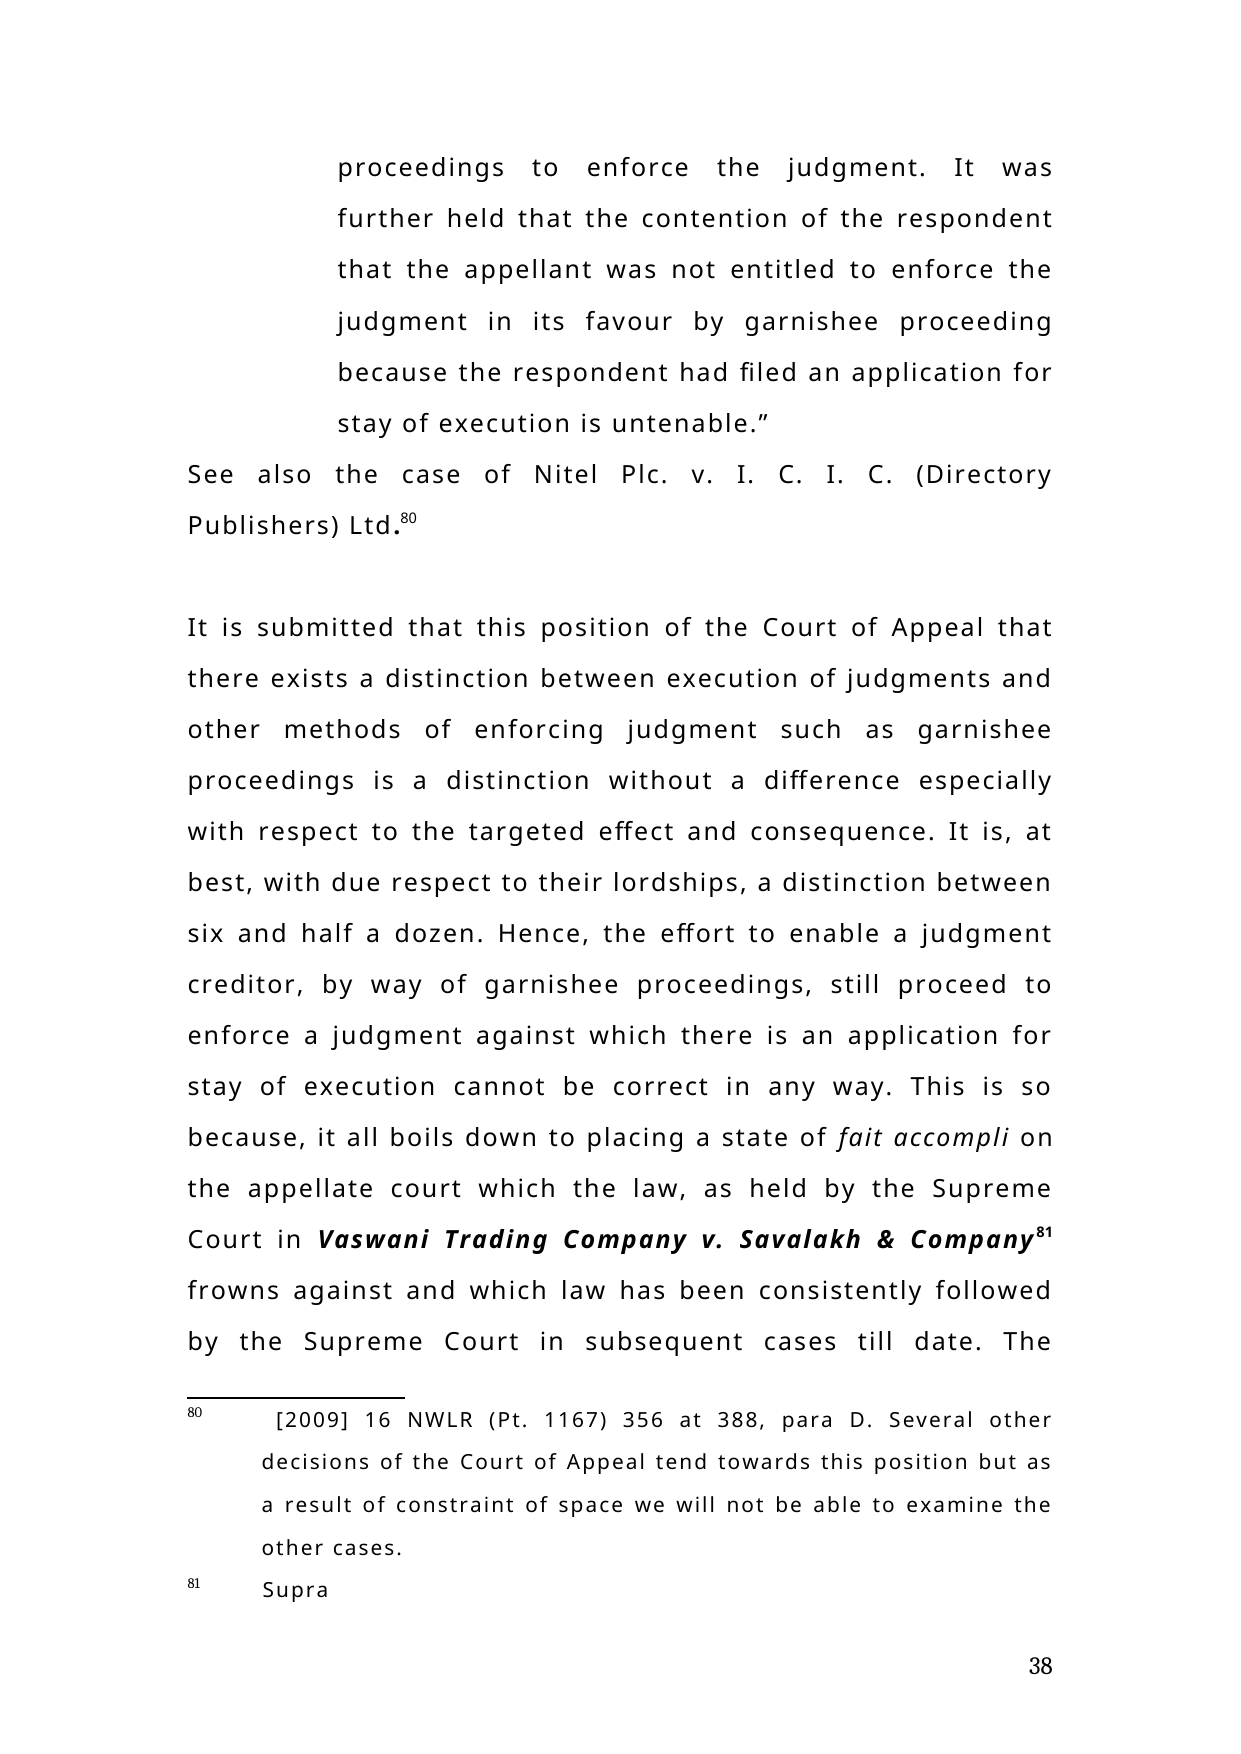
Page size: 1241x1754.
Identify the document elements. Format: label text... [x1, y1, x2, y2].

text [187, 609, 1053, 1358]
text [337, 150, 1053, 439]
text See also the case of Nitel Plc. v. I. C. I. C. (Directory Publishers) Ltd. [187, 456, 1053, 541]
